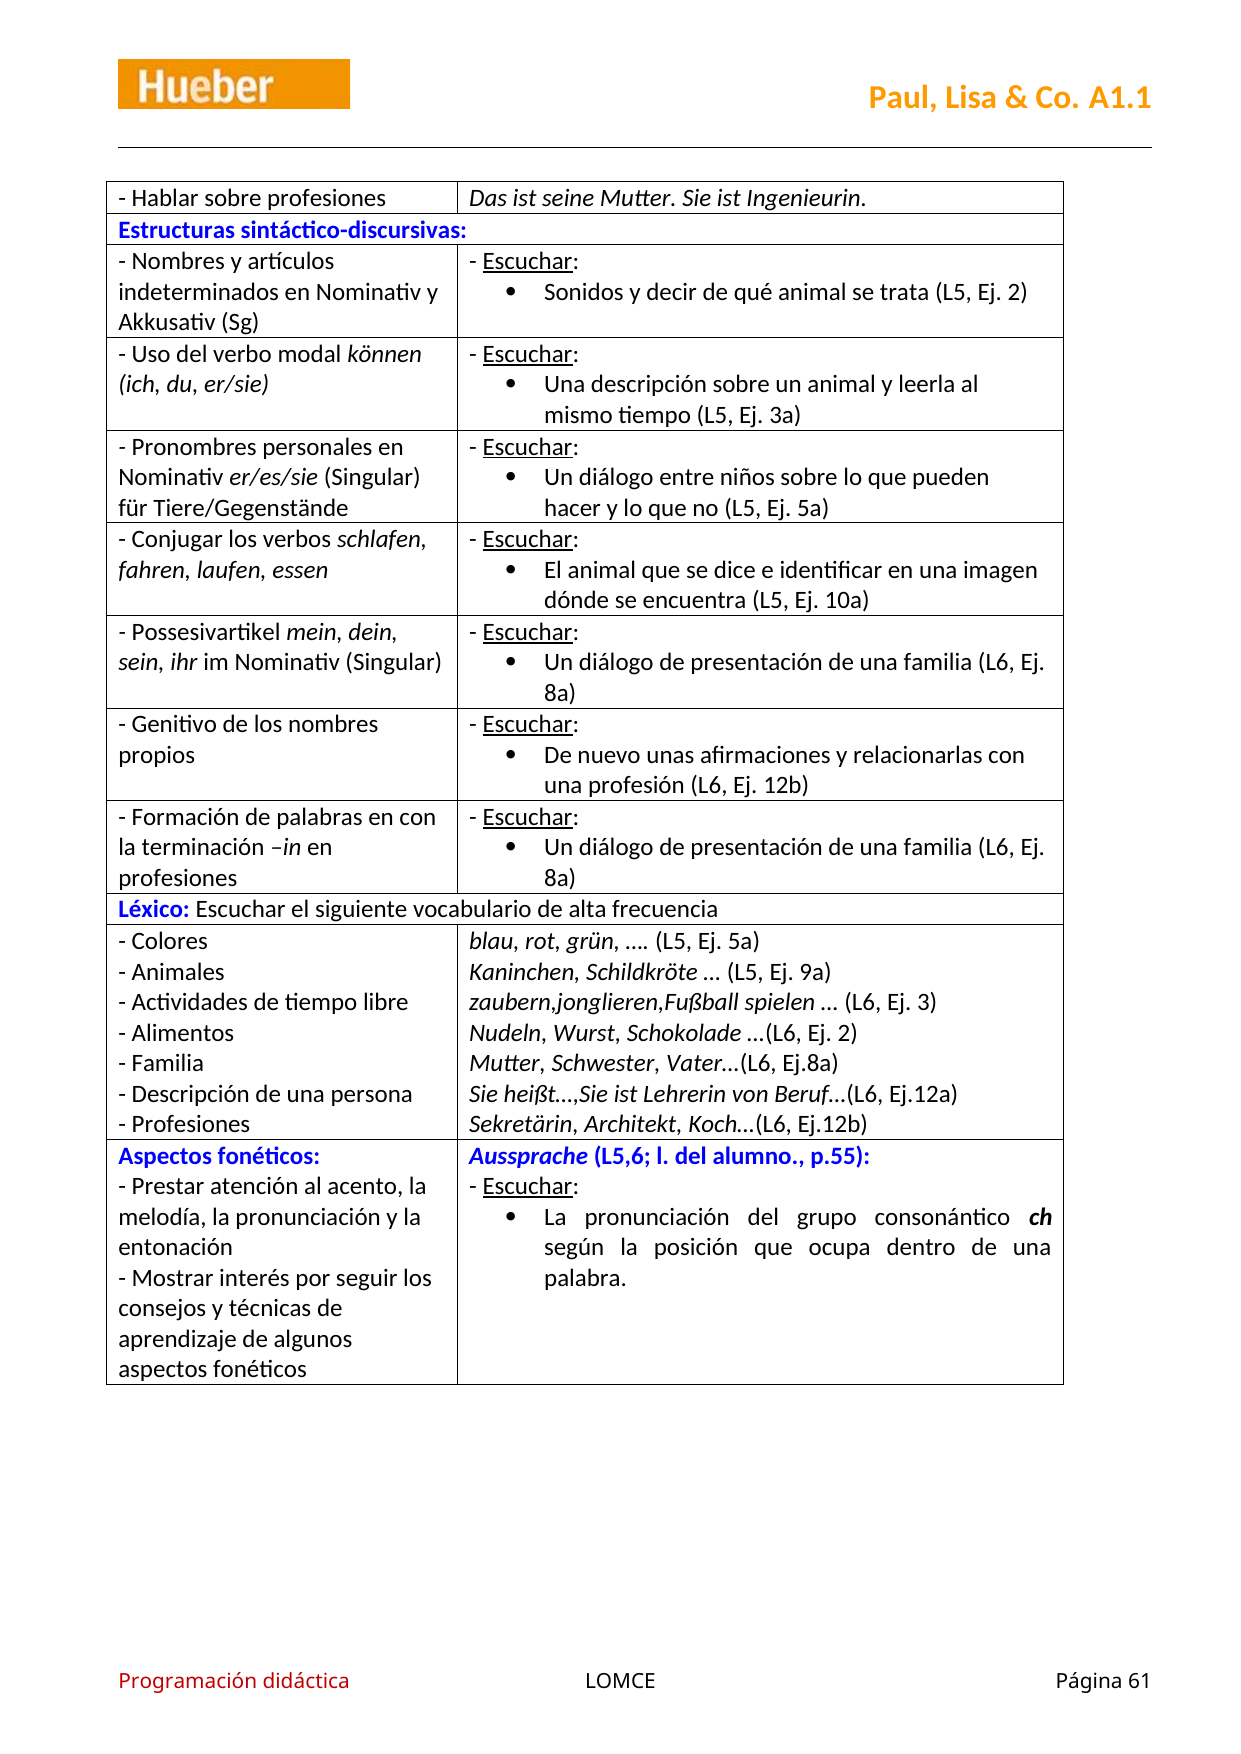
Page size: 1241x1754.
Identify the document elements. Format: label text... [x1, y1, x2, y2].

picture [118, 59, 351, 109]
table_cell Léxico: Escuchar el siguiente vocabulario de alta frecuencia [107, 894, 1063, 924]
table_cell - Genitivo de los nombres propios [107, 709, 457, 800]
table_cell - Nombres y artículos indeterminados en Nominativ y Akkusativ (Sg) [107, 245, 457, 337]
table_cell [107, 182, 457, 213]
table_cell - Escuchar: Una descripción sobre un animal y leerla al mismo tiempo (L5, Ej. 3a) [458, 338, 1063, 429]
table_cell - Uso del verbo modal können (ich, du, er/sie) [107, 338, 457, 429]
table_cell - Conjugar los verbos schlafen, fahren, laufen, essen [107, 523, 457, 615]
table_cell - Escuchar: Un diálogo de presentación de una familia (L6, Ej. 8a) [458, 616, 1063, 707]
table_cell - Escuchar: Un diálogo entre niños sobre lo que pueden hacer y lo que no (L5, Ej. 5a) [458, 431, 1063, 522]
table_cell - Escuchar: Sonidos y decir de qué animal se trata (L5, Ej. 2) [458, 245, 1063, 337]
table_cell Aspectos fonéticos: - Prestar atención al acento, la melodía, la pronunciación y la entonación - Mostrar interés por seguir los consejos y técnicas de aprendizaje de algunos aspectos fonéticos [107, 1140, 457, 1384]
table_cell - Possesivartikel mein, dein, sein, ihr im Nominativ (Singular) [107, 616, 457, 707]
table_cell Aussprache (L5,6; l. del alumno., p.55): - Escuchar: La pronunciación del grupo consonántico ch según la posición que ocupa dentro de una palabra. [458, 1140, 1063, 1384]
table_cell - Escuchar: El animal que se dice e identificar en una imagen dónde se encuentra (L5, Ej. 10a) [458, 523, 1063, 615]
table_cell - Pronombres personales en Nominativ er/es/sie (Singular) für Tiere/Gegenstände [107, 431, 457, 522]
table_cell Estructuras sintáctico-discursivas: [107, 214, 1063, 244]
table_cell - Formación de palabras en con la terminación –in en profesiones [107, 801, 457, 893]
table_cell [458, 182, 1063, 213]
table_cell blau, rot, grün, …. (L5, Ej. 5a) Kaninchen, Schildkröte … (L5, Ej. 9a) zaubern,jonglieren,Fußball spielen … (L6, Ej. 3) Nudeln, Wurst, Schokolade …(L6, Ej. 2) Mutter, Schwester, Vater…(L6, Ej.8a) Sie heißt…,Sie ist Lehrerin von Beruf…(L6, Ej.12a) Sekretärin, Architekt, Koch…(L6, Ej.12b) [458, 925, 1063, 1139]
table_cell - Colores - Animales - Actividades de tiempo libre - Alimentos - Familia - Descripción de una persona - Profesiones [107, 925, 457, 1139]
table_cell - Escuchar: Un diálogo de presentación de una familia (L6, Ej. 8a) [458, 801, 1063, 893]
table_cell - Escuchar: De nuevo unas afirmaciones y relacionarlas con una profesión (L6, Ej. 12b) [458, 709, 1063, 800]
